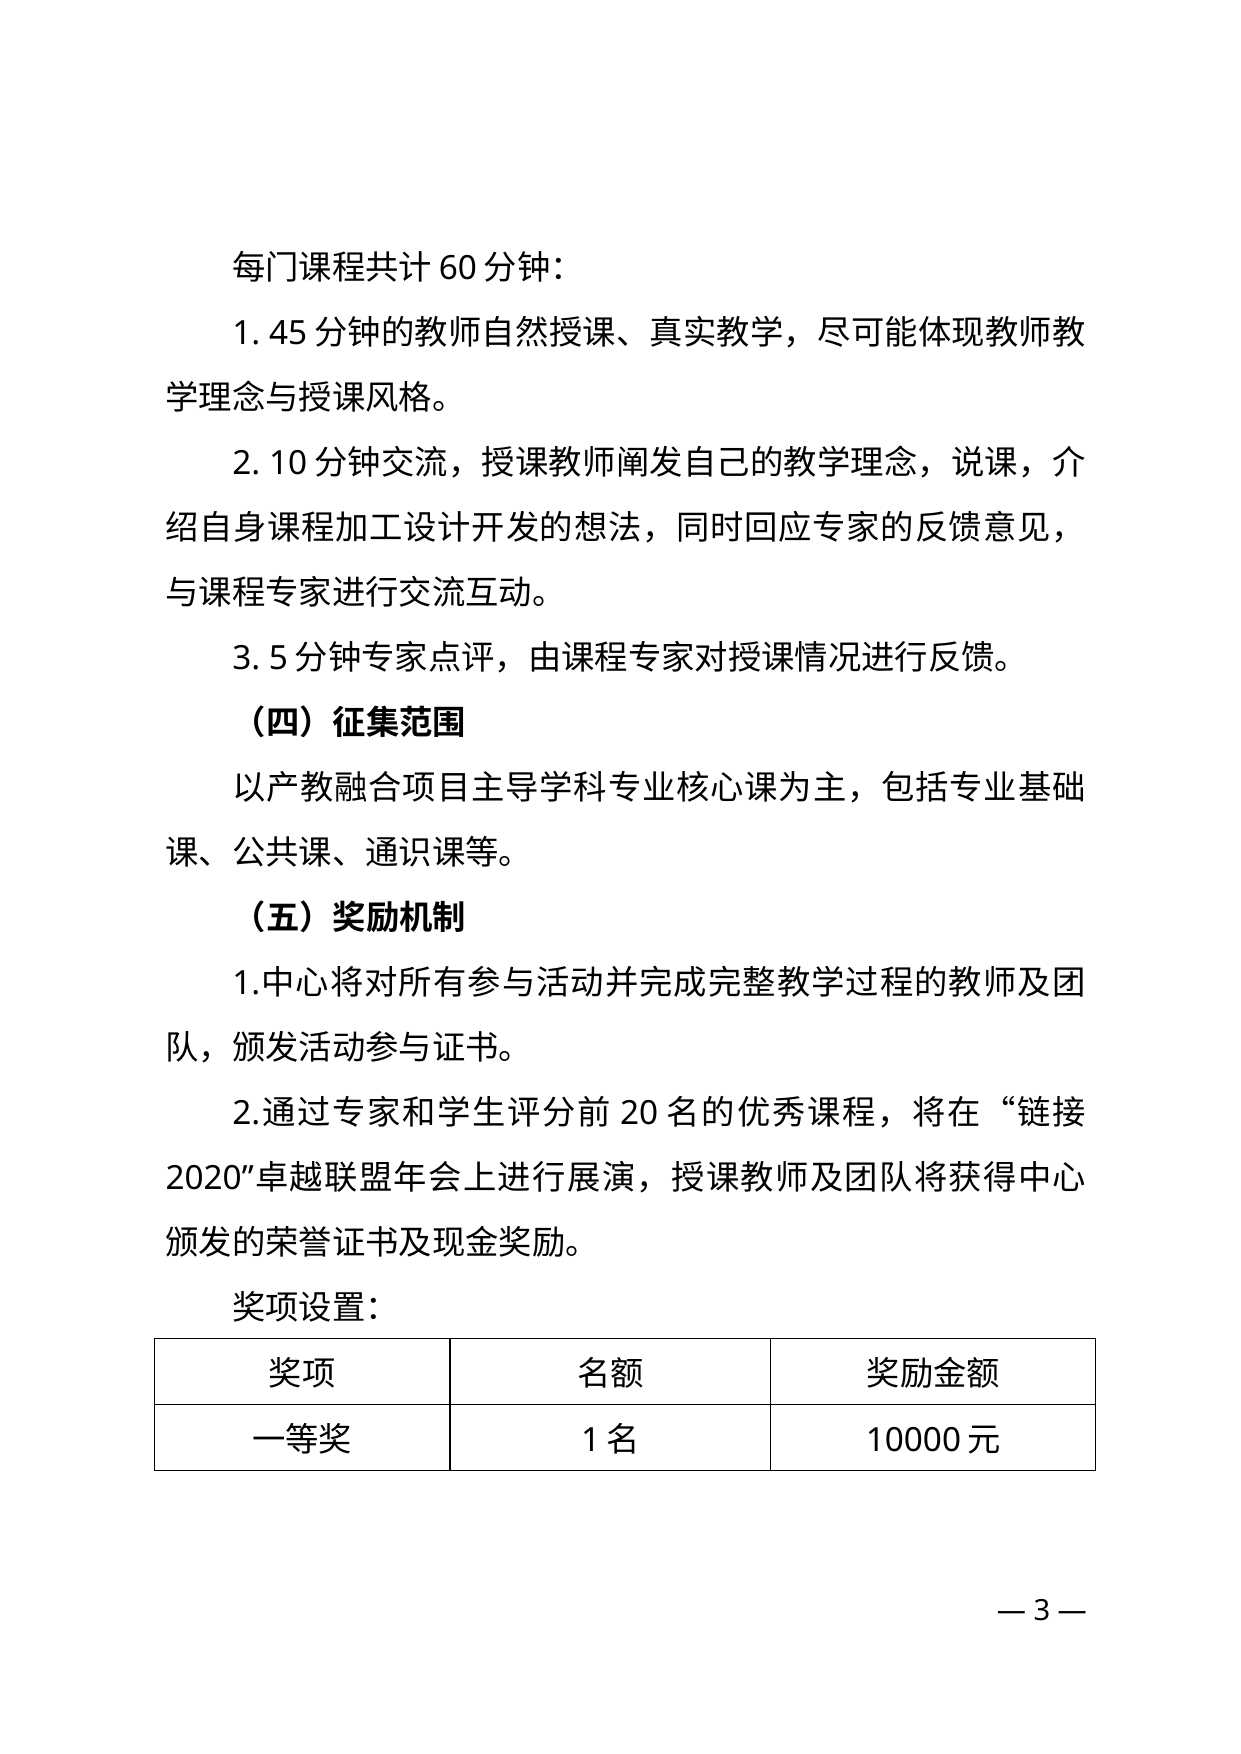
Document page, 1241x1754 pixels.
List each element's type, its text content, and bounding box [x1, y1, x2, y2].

table_header 奖项 [155, 1339, 449, 1404]
text 2. 10分钟交流，授课教师阐发自己的教学理念，说课，介绍自身课程加工设计开发的想法，同时回应专家的反馈意见，与课程专家进行交流互动。 [165, 428, 1087, 623]
text 1.中心将对所有参与活动并完成完整教学过程的教师及团队，颁发活动参与证书。 [165, 948, 1087, 1078]
text 以产教融合项目主导学科专业核心课为主，包括专业基础课、公共课、通识课等。 [165, 753, 1087, 883]
text 奖项设置： [165, 1273, 1087, 1338]
text 3. 5分钟专家点评，由课程专家对授课情况进行反馈。 [165, 623, 1087, 688]
text （五）奖励机制 [165, 883, 1087, 948]
text 2.通过专家和学生评分前20名的优秀课程，将在“链接2020”卓越联盟年会上进行展演，授课教师及团队将获得中心颁发的荣誉证书及现金奖励。 [165, 1078, 1087, 1273]
table_cell 1名 [451, 1405, 770, 1470]
text 每门课程共计60分钟： [165, 233, 1087, 298]
table_cell 一等奖 [155, 1405, 449, 1470]
table_cell 10000元 [771, 1405, 1095, 1470]
text 1. 45分钟的教师自然授课、真实教学，尽可能体现教师教学理念与授课风格。 [165, 298, 1087, 428]
table_header 名额 [451, 1339, 770, 1404]
text （四）征集范围 [165, 688, 1087, 753]
table_header 奖励金额 [771, 1339, 1095, 1404]
